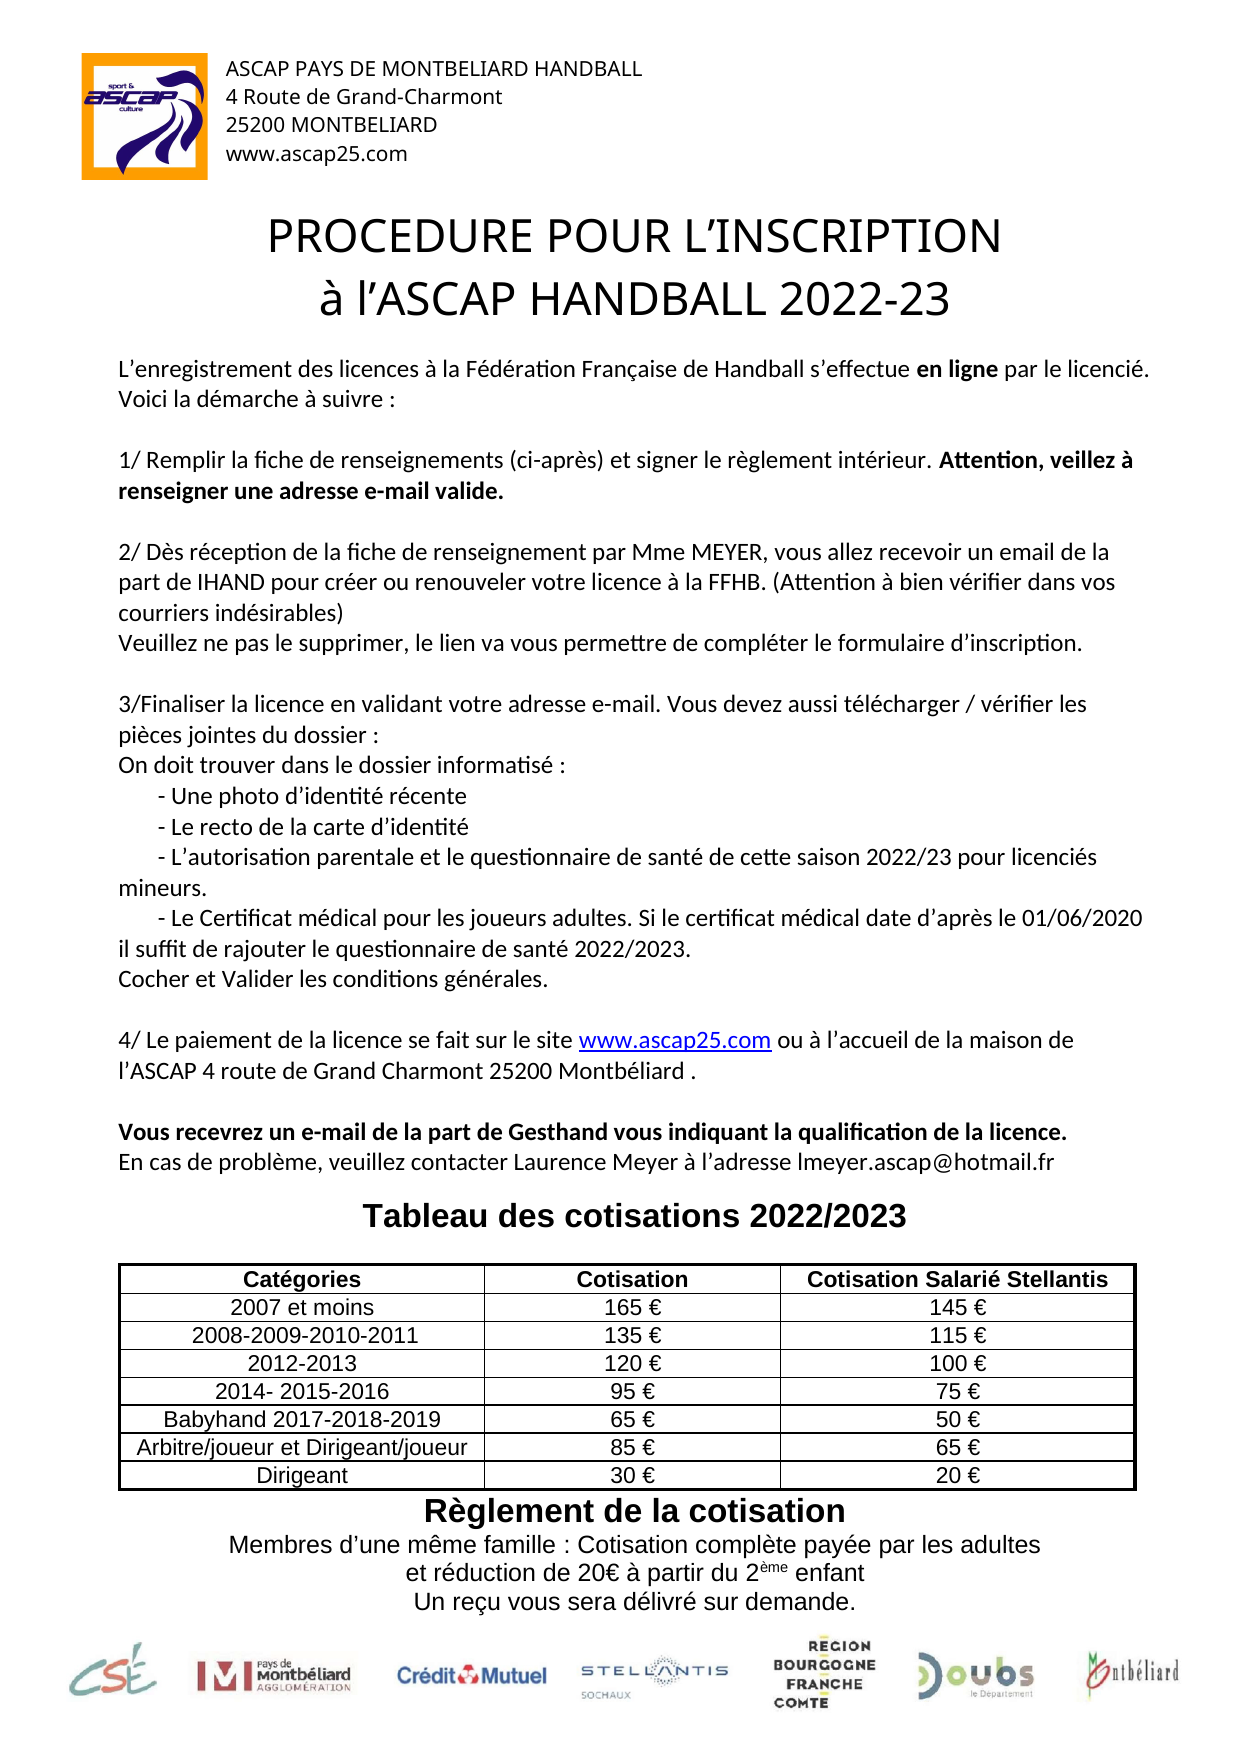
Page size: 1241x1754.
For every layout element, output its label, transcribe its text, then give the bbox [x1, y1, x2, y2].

text à l’ASCAP HANDBALL 2022-23 [118, 266, 1152, 329]
text - Le recto de la carte d’identité [118, 811, 1152, 841]
table_cell 95 € [485, 1378, 780, 1404]
text 3/Finaliser la licence en validant votre adresse e-mail. Vous devez aussi télécharger / vérifier les pièces jointes du dossier : [118, 688, 1152, 749]
table_cell 165 € [485, 1294, 780, 1321]
text 2/ Dès réception de la fiche de renseignement par Mme MEYER, vous allez recevoir un email de la part de IHAND pour créer ou renouveler votre licence à la FFHB. (Attention à bien vérifier dans vos courriers indésirables) [118, 536, 1152, 627]
table_cell 65 € [485, 1406, 780, 1432]
table_cell 100 € [781, 1350, 1133, 1376]
table_cell 135 € [485, 1322, 780, 1348]
table_cell 85 € [485, 1434, 780, 1460]
table_cell 120 € [485, 1350, 780, 1376]
table_cell Babyhand 2017-2018-2019 [121, 1406, 484, 1432]
text 1/ Remplir la fiche de renseignements (ci-après) et signer le règlement intérieur. Attention, veillez à renseigner une adresse e-mail valide. [118, 444, 1152, 505]
text Vous recevrez un e-mail de la part de Gesthand vous indiquant la qualification de la licence. [118, 1116, 1152, 1146]
table_cell 2008-2009-2010-2011 [121, 1322, 484, 1348]
table_cell 115 € [781, 1322, 1133, 1348]
text Tableau des cotisations 2022/2023 [118, 1196, 1152, 1234]
table_header Cotisation [485, 1266, 780, 1293]
table_cell 65 € [781, 1434, 1133, 1460]
text Voici la démarche à suivre : [118, 383, 1152, 414]
text - Une photo d’identité récente [118, 780, 1152, 811]
picture [81, 53, 208, 180]
table_header Catégories [121, 1266, 484, 1293]
table_cell 145 € [781, 1294, 1133, 1321]
table_cell 50 € [781, 1406, 1133, 1432]
table_cell 2007 et moins [121, 1294, 484, 1321]
table_cell 2012-2013 [121, 1350, 484, 1376]
table_cell Arbitre/joueur et Dirigeant/joueur [121, 1434, 484, 1460]
table_cell 75 € [781, 1378, 1133, 1404]
text - L’autorisation parentale et le questionnaire de santé de cette saison 2022/23 pour licenciés mineurs. [118, 841, 1152, 902]
table_cell 20 € [781, 1462, 1133, 1488]
text - Le Certificat médical pour les joueurs adultes. Si le certificat médical date d’après le 01/06/2020 il suffit de rajouter le questionnaire de santé 2022/2023. [118, 902, 1152, 963]
text Règlement de la cotisation [118, 1491, 1152, 1530]
text En cas de problème, veuillez contacter Laurence Meyer à l’adresse lmeyer.ascap@hotmail.fr [118, 1146, 1152, 1177]
table_cell 2014- 2015-2016 [121, 1378, 484, 1404]
text On doit trouver dans le dossier informatisé : [118, 749, 1152, 780]
table_header Cotisation Salarié Stellantis [781, 1266, 1133, 1293]
text Membres d’une même famille : Cotisation complète payée par les adultes [118, 1530, 1152, 1558]
text L’enregistrement des licences à la Fédération Française de Handball s’effectue en ligne par le licencié. [118, 353, 1152, 383]
text et réduction de 20€ à partir du 2ème enfant [118, 1558, 1152, 1587]
text Veuillez ne pas le supprimer, le lien va vous permettre de compléter le formulaire d’inscription. [118, 627, 1152, 658]
text Un reçu vous sera délivré sur demande. [118, 1587, 1152, 1616]
text 4/ Le paiement de la licence se fait sur le site www.ascap25.com ou à l’accueil de la maison de l’ASCAP 4 route de Grand Charmont 25200 Montbéliard . [118, 1024, 1152, 1085]
table_cell 30 € [485, 1462, 780, 1488]
text Cocher et Valider les conditions générales. [118, 963, 1152, 994]
text PROCEDURE POUR L’INSCRIPTION [118, 204, 1152, 266]
table_cell Dirigeant [121, 1462, 484, 1488]
